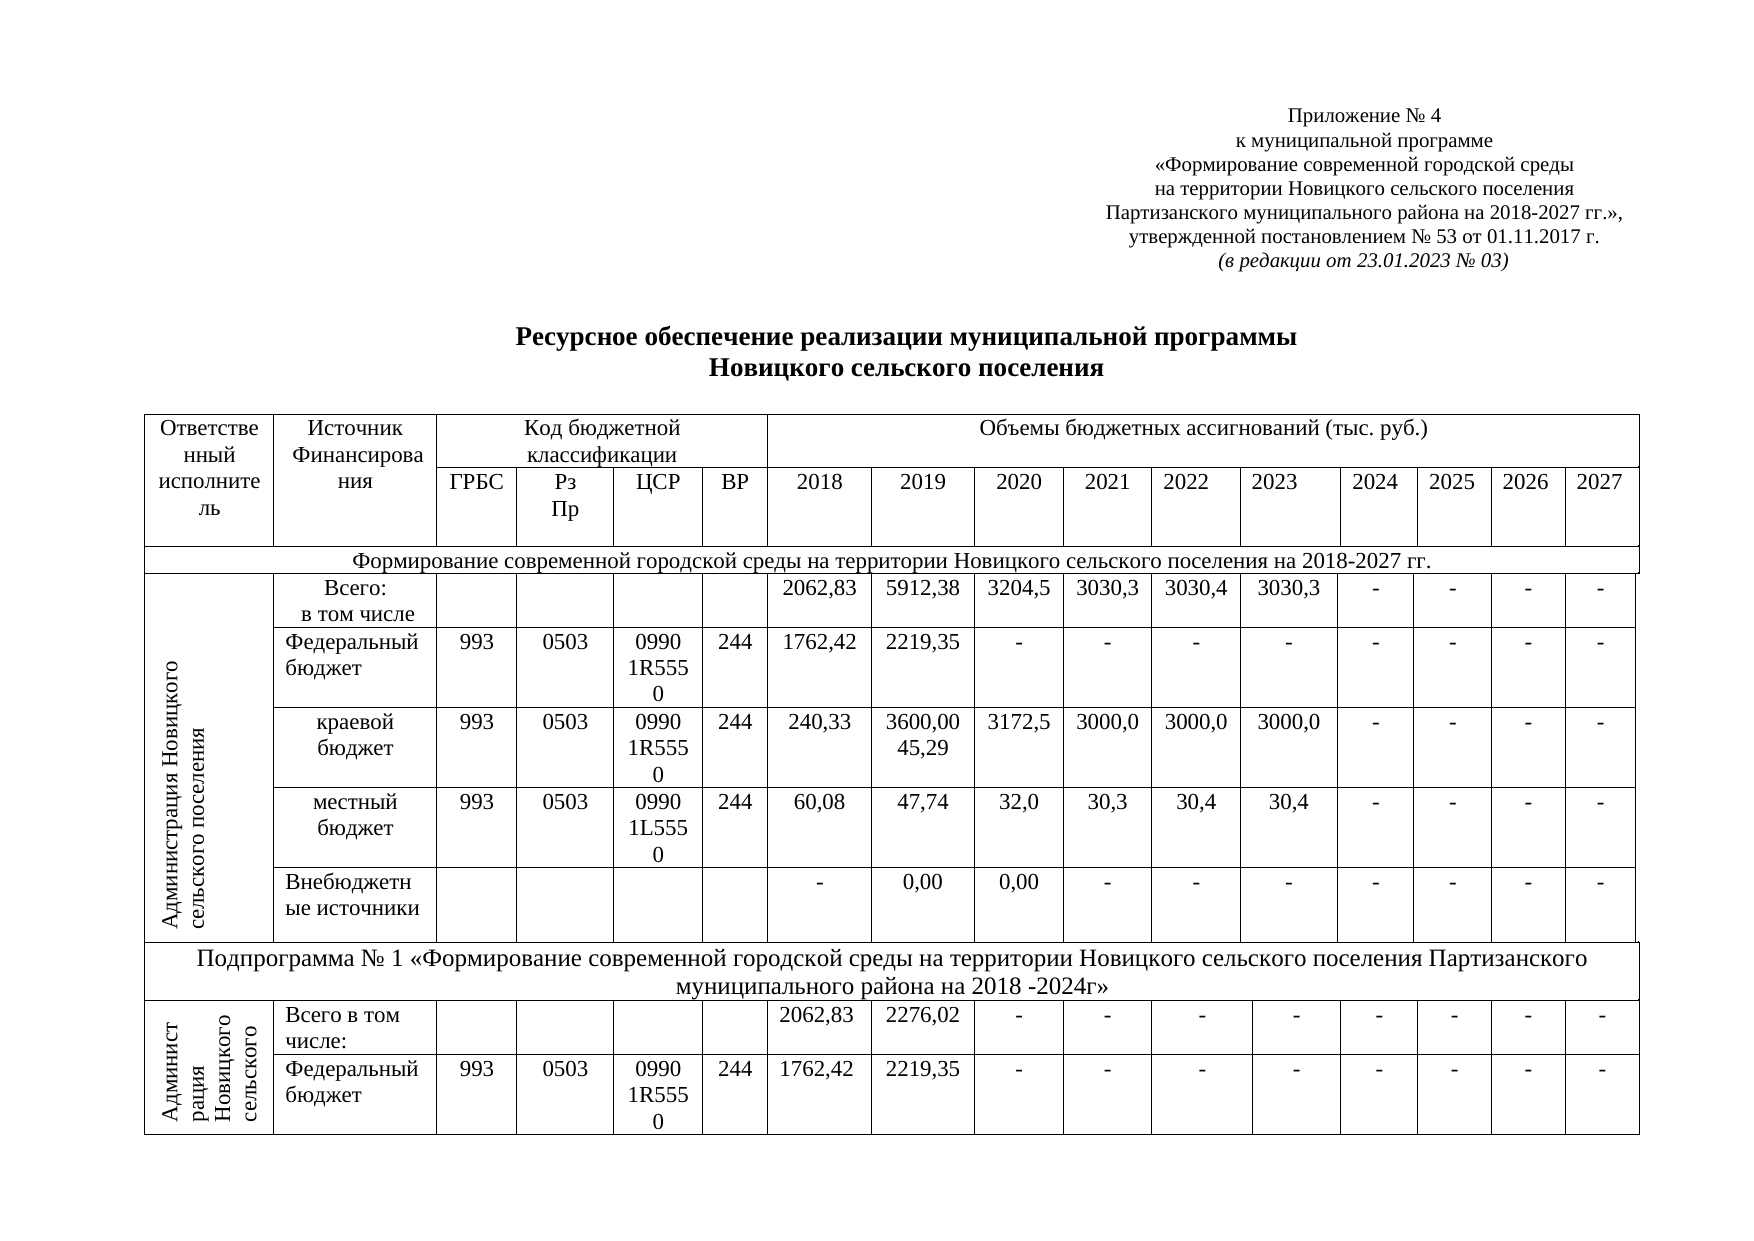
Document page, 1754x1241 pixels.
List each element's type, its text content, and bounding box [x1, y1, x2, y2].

table_cell 09901R5550 [614, 708, 702, 787]
table_cell 244 [703, 708, 767, 787]
table_cell [614, 868, 702, 942]
table_cell [437, 1001, 516, 1054]
table_cell - [1241, 868, 1337, 942]
table_cell - [1152, 868, 1240, 942]
text (в редакции от 23.01.2023 № 03) [118, 248, 1636, 272]
table_cell 3030,3 [1241, 574, 1337, 627]
table_cell 2025 [1418, 468, 1491, 546]
table_cell - [1566, 574, 1635, 627]
table_cell 32,0 [975, 788, 1063, 867]
table_cell 09901L5550 [614, 788, 702, 867]
table_cell - [1492, 628, 1565, 707]
table_cell [517, 868, 613, 942]
table_cell - [1414, 708, 1491, 787]
text Партизанского муниципального района на 2018-2027 гг.», [118, 200, 1636, 224]
table_cell 2019 [872, 468, 974, 546]
table_cell Федеральный бюджет [274, 628, 436, 707]
table_cell местный бюджет [274, 788, 436, 867]
table_header Код бюджетной классификации [437, 415, 767, 467]
table_cell 993 [437, 708, 516, 787]
table_cell - [1338, 868, 1413, 942]
text Приложение № 4 [118, 103, 1636, 127]
table_cell 993 [437, 1055, 516, 1134]
table_cell [614, 1001, 702, 1054]
table_cell Внебюджетные источники [274, 868, 436, 942]
table_cell 2276,02 [872, 1001, 974, 1054]
table_cell 3030,4 [1152, 574, 1240, 627]
table_cell - [1492, 1055, 1565, 1134]
table_cell 993 [437, 628, 516, 707]
table_cell Всего в том числе: [274, 1001, 436, 1054]
table_cell 30,3 [1064, 788, 1151, 867]
table_cell 2219,35 [872, 628, 974, 707]
table_cell - [975, 628, 1063, 707]
text на территории Новицкого сельского поселения [118, 176, 1636, 200]
table_cell 2023 [1241, 468, 1340, 546]
table_cell 60,08 [768, 788, 871, 867]
table_cell - [975, 1001, 1063, 1054]
table_cell 993 [437, 788, 516, 867]
table_cell [517, 574, 613, 627]
table_cell - [1253, 1001, 1340, 1054]
table_cell - [1492, 788, 1565, 867]
table_cell ЦСР [614, 468, 702, 546]
table_cell - [1064, 1055, 1151, 1134]
table_cell - [1064, 628, 1151, 707]
table_cell Администрация Новицкого сельского поселения [145, 574, 273, 942]
table_cell 30,4 [1241, 788, 1337, 867]
table_cell - [975, 1055, 1063, 1134]
table_cell краевой бюджет [274, 708, 436, 787]
table_cell 09901R5550 [614, 1055, 702, 1134]
text утвержденной постановлением № 53 от 01.11.2017 г. [118, 224, 1636, 248]
table_cell 244 [703, 628, 767, 707]
table_cell - [1566, 868, 1635, 942]
table_cell 244 [703, 788, 767, 867]
table_cell - [768, 868, 871, 942]
table_cell 2062,83 [768, 1001, 871, 1054]
table_cell 0503 [517, 1055, 613, 1134]
table_cell 3204,5 [975, 574, 1063, 627]
table_cell Формирование современной городской среды на территории Новицкого сельского поселения на 2018-2027 гг. [145, 547, 1639, 573]
table_cell - [1338, 788, 1413, 867]
table_cell - [1152, 628, 1240, 707]
table_cell 2026 [1492, 468, 1565, 546]
table_cell - [1152, 1001, 1252, 1054]
table_cell - [1253, 1055, 1340, 1134]
table_cell [703, 1001, 767, 1054]
table_cell 0,00 [975, 868, 1063, 942]
table_cell 2024 [1341, 468, 1417, 546]
table_cell Подпрограмма № 1 «Формирование современной городской среды на территории Новицкого сельского поселения Партизанского муниципального района на 2018 -2024г» [145, 943, 1639, 1000]
table_cell - [1338, 708, 1413, 787]
table_cell Федеральный бюджет [274, 1055, 436, 1134]
table_header Ответственный исполнитель [145, 415, 273, 546]
table_cell - [1566, 708, 1635, 787]
table_cell - [1492, 868, 1565, 942]
table_header Объемы бюджетных ассигнований (тыс. руб.) [768, 415, 1639, 467]
table_cell 244 [703, 1055, 767, 1134]
table_cell Рз Пр [517, 468, 613, 546]
table_cell Всего: в том числе [274, 574, 436, 627]
table_cell - [1414, 628, 1491, 707]
table_cell 3172,5 [975, 708, 1063, 787]
table_cell - [1414, 868, 1491, 942]
table_cell 3000,0 [1152, 708, 1240, 787]
table_cell 1762,42 [768, 1055, 871, 1134]
table_cell 2062,83 [768, 574, 871, 627]
table_cell - [1492, 574, 1565, 627]
table_cell ГРБС [437, 468, 516, 546]
table_cell - [1064, 1001, 1151, 1054]
table_cell 3030,3 [1064, 574, 1151, 627]
table_cell - [1338, 628, 1413, 707]
table_cell - [1566, 1055, 1639, 1134]
table_cell 3000,0 [1241, 708, 1337, 787]
table_cell [517, 1001, 613, 1054]
table_cell 240,33 [768, 708, 871, 787]
table_cell - [1414, 574, 1491, 627]
table_cell - [1492, 1001, 1565, 1054]
table_cell 0503 [517, 628, 613, 707]
table_cell 0503 [517, 708, 613, 787]
text к муниципальной программе [118, 127, 1636, 152]
table_cell - [1418, 1055, 1491, 1134]
table_cell - [1418, 1001, 1491, 1054]
text «Формирование современной городской среды [118, 152, 1636, 176]
table_cell - [1064, 868, 1151, 942]
table_cell 2219,35 [872, 1055, 974, 1134]
table_cell 30,4 [1152, 788, 1240, 867]
table_cell Администрация Новицкого сельского поселения [145, 1001, 273, 1134]
table_cell [437, 574, 516, 627]
table_cell 5912,38 [872, 574, 974, 627]
table_cell [437, 868, 516, 942]
table_cell 0503 [517, 788, 613, 867]
table_header Источник Финансирования [274, 415, 436, 546]
table_cell ВР [703, 468, 767, 546]
table_cell 2021 [1064, 468, 1151, 546]
table_cell - [1341, 1055, 1417, 1134]
table_cell - [1566, 788, 1635, 867]
table_cell 2027 [1566, 468, 1639, 546]
table_cell [703, 868, 767, 942]
table_cell 2020 [975, 468, 1063, 546]
table_cell [614, 574, 702, 627]
table_cell - [1566, 628, 1635, 707]
table_cell [703, 574, 767, 627]
table_cell - [1338, 574, 1413, 627]
table_cell 2022 [1152, 468, 1240, 546]
table_cell 2018 [768, 468, 871, 546]
table_cell - [1341, 1001, 1417, 1054]
table_cell - [1241, 628, 1337, 707]
table_cell 09901R5550 [614, 628, 702, 707]
table_cell 47,74 [872, 788, 974, 867]
table_cell - [1152, 1055, 1252, 1134]
table_cell - [1566, 1001, 1639, 1054]
table_cell 3000,0 [1064, 708, 1151, 787]
table_cell 1762,42 [768, 628, 871, 707]
table_cell 3600,00 45,29 [872, 708, 974, 787]
table_cell 0,00 [872, 868, 974, 942]
table_cell - [1414, 788, 1491, 867]
text Ресурсное обеспечение реализации муниципальной программы [118, 320, 1636, 351]
text Новицкого сельского поселения [118, 351, 1636, 382]
table_cell - [1492, 708, 1565, 787]
